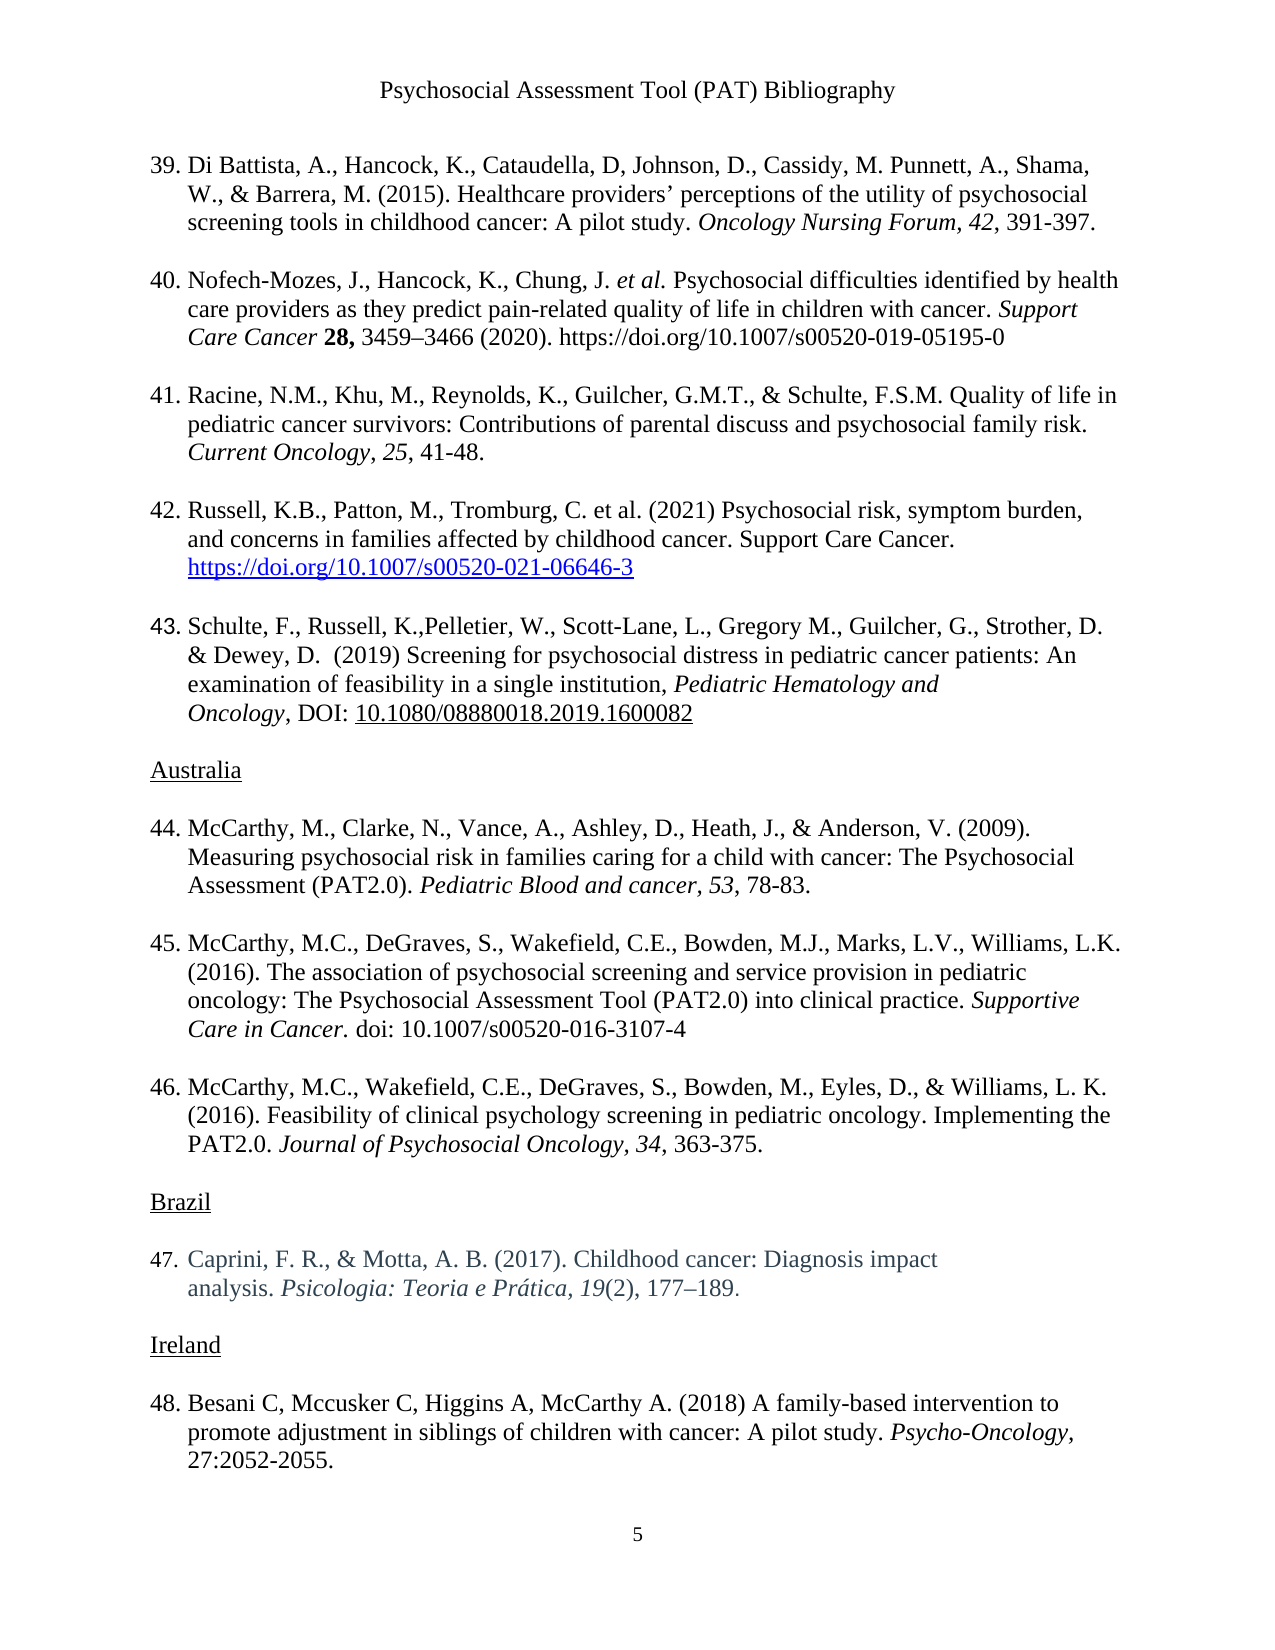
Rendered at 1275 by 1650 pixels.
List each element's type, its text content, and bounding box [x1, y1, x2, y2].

list McCarthy, M., Clarke, N., Vance, A., Ashley, D., Heath, J., & Anderson, V. (2009). Measuring psychosocial risk in families caring for a child with cancer: The Psychosocial Assessment (PAT2.0). Pediatric Blood and cancer, 53, 78-83. [150, 813, 1125, 899]
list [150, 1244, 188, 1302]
list McCarthy, M.C., Wakefield, C.E., DeGraves, S., Bowden, M., Eyles, D., & Williams, L. K. (2016). Feasibility of clinical psychology screening in pediatric oncology. Implementing the PAT2.0. Journal of Psychosocial Oncology, 34, 363-375. [150, 1072, 1125, 1158]
text Ireland [150, 1331, 1125, 1359]
list Racine, N.M., Khu, M., Reynolds, K., Guilcher, G.M.T., & Schulte, F.S.M. Quality of life in pediatric cancer survivors: Contributions of parental discuss and psychosocial family risk. Current Oncology, 25, 41-48. [150, 380, 1125, 466]
list Schulte, F., Russell, K.,Pelletier, W., Scott-Lane, L., Gregory M., Guilcher, G., Strother, D. & Dewey, D. (2019) Screening for psychosocial distress in pediatric cancer patients: An examination of feasibility in a single institution, Pediatric Hematology and Oncology, DOI: 10.1080/08880018.2019.1600082 [150, 610, 1125, 727]
list Caprini, F. R., & Motta, A. B. (2017). Childhood cancer: Diagnosis impact analysis. Psicologia: Teoria e Prática, 19(2), 177–189. [734, 1244, 1125, 1302]
list Besani C, Mccusker C, Higgins A, McCarthy A. (2018) A family-based intervention to promote adjust­ment in siblings of children with cancer: A pilot study. Psycho-Oncology, 27:2052-2055. [150, 1388, 1125, 1474]
list Russell, K.B., Patton, M., Tromburg, C. et al. (2021) Psychosocial risk, symptom burden, and concerns in families affected by childhood cancer. Support Care Cancer. https://doi.org/10.1007/s00520-021-06646-3 [150, 495, 1125, 581]
list McCarthy, M.C., DeGraves, S., Wakefield, C.E., Bowden, M.J., Marks, L.V., Williams, L.K. (2016). The association of psychosocial screening and service provision in pediatric oncology: The Psychosocial Assessment Tool (PAT2.0) into clinical practice. Supportive Care in Cancer. doi: 10.1007/s00520-016-3107-4 [150, 928, 1125, 1043]
list Di Battista, A., Hancock, K., Cataudella, D, Johnson, D., Cassidy, M. Punnett, A., Shama, W., & Barrera, M. (2015). Healthcare providers’ perceptions of the utility of psychosocial screening tools in childhood cancer: A pilot study. Oncology Nursing Forum, 42, 391-397. [150, 150, 1125, 236]
list Nofech-Mozes, J., Hancock, K., Chung, J. et al. Psychosocial difficulties identified by health care providers as they predict pain-related quality of life in children with cancer. Support Care Cancer 28, 3459–3466 (2020). https://doi.org/10.1007/s00520-019-05195-0 [150, 265, 1125, 351]
text Australia [150, 756, 1125, 784]
text Brazil [150, 1187, 1125, 1216]
